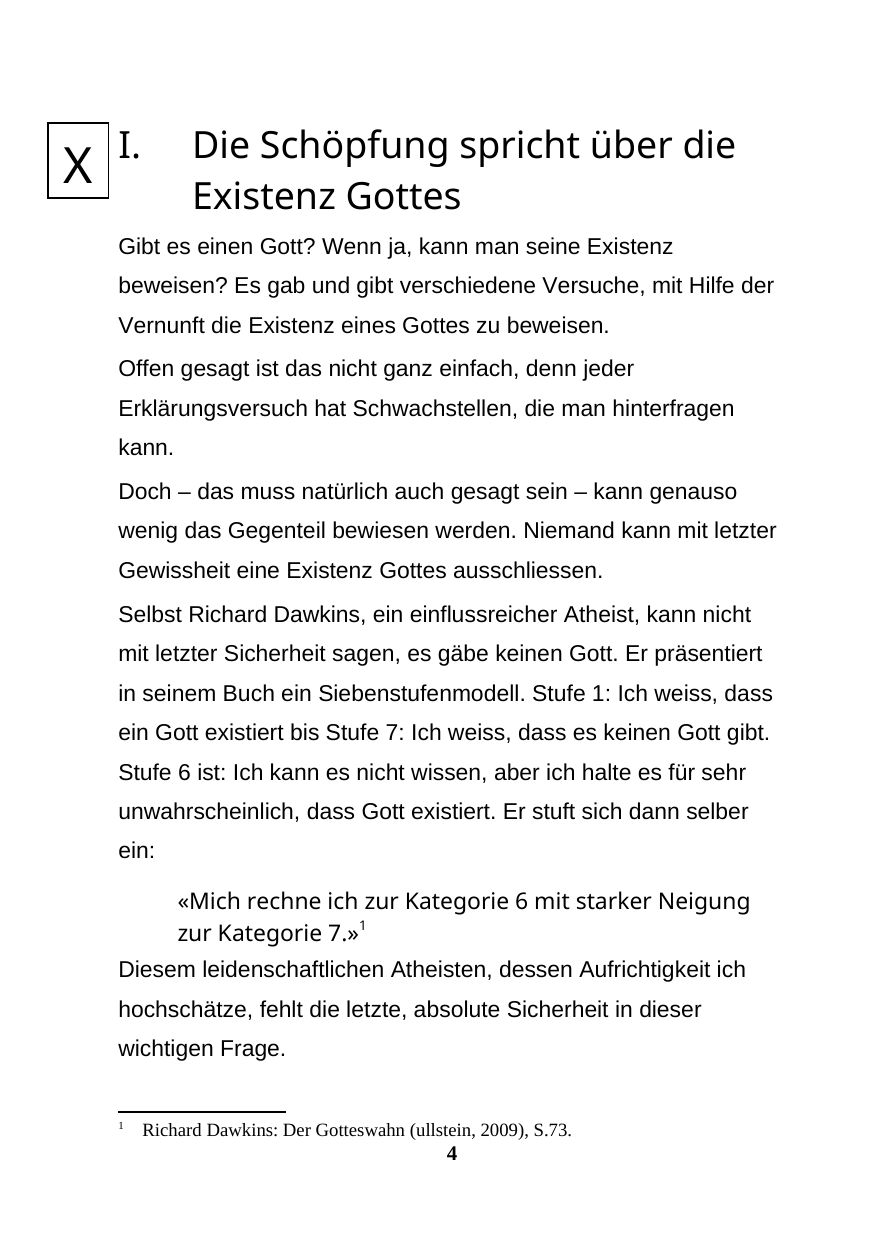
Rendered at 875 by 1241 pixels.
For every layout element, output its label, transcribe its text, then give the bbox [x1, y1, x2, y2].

text Gibt es einen Gott? Wenn ja, kann man seine Existenz beweisen? Es gab und gibt verschiedene Versuche, mit Hilfe der Vernunft die Existenz eines Gottes zu beweisen. [118, 233, 785, 338]
list Die Schöpfung spricht über die Existenz Gottes [118, 118, 785, 220]
text Doch – das muss natürlich auch gesagt sein – kann genauso wenig das Gegenteil bewiesen werden. Niemand kann mit letzter Gewissheit eine Existenz Gottes ausschliessen. [118, 478, 785, 583]
text «Mich rechne ich zur Kategorie 6 mit starker Neigung zur Kategorie 7.» [177, 885, 785, 948]
text Offen gesagt ist das nicht ganz einfach, denn jeder Erklärungsversuch hat Schwachstellen, die man hinterfragen kann. [118, 355, 785, 461]
text Selbst Richard Dawkins, ein einflussreicher Atheist, kann nicht mit letzter Sicherheit sagen, es gäbe keinen Gott. Er präsentiert in seinem Buch ein Siebenstufenmodell. Stufe 1: Ich weiss, dass ein Gott existiert bis Stufe 7: Ich weiss, dass es keinen Gott gibt. Stufe 6 ist: Ich kann es nicht wissen, aber ich halte es für sehr unwahrscheinlich, dass Gott existiert. Er stuft sich dann selber ein: [118, 601, 785, 864]
text Diesem leidenschaftlichen Atheisten, dessen Aufrichtigkeit ich hochschätze, fehlt die letzte, absolute Sicherheit in dieser wichtigen Frage. [118, 956, 785, 1061]
